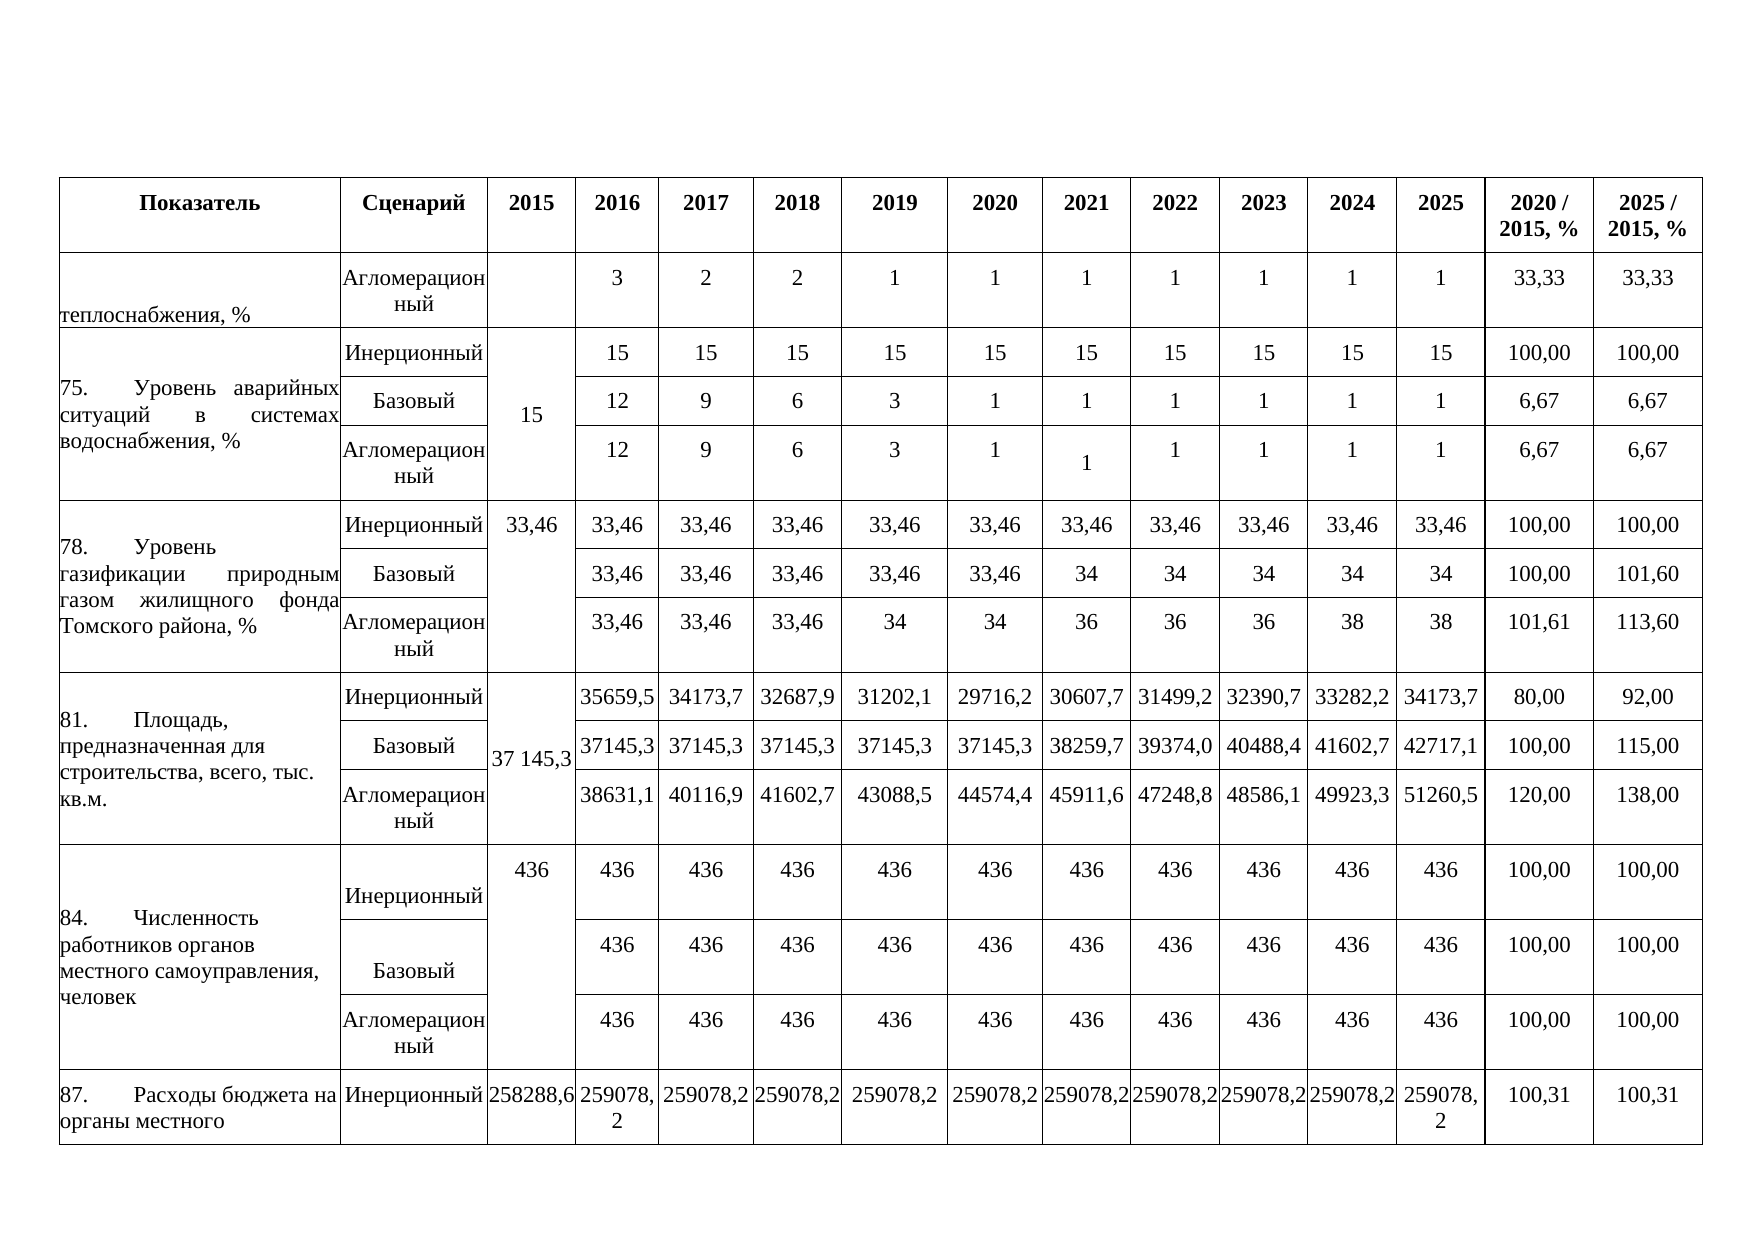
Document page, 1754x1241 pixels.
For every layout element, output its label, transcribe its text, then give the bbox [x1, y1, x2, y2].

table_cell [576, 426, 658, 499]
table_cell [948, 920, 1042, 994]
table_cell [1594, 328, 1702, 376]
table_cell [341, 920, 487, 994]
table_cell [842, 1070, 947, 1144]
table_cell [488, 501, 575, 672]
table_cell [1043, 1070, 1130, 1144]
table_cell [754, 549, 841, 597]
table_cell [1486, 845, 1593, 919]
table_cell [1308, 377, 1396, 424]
table_header Показатель [60, 178, 340, 252]
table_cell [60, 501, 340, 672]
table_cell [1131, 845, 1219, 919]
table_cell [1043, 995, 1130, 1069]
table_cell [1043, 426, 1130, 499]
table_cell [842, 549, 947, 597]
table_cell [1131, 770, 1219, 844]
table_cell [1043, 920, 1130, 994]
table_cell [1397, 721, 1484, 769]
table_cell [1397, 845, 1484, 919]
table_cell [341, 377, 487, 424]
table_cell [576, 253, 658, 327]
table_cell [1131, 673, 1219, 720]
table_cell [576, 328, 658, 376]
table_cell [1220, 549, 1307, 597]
table_header 2024 [1308, 178, 1396, 252]
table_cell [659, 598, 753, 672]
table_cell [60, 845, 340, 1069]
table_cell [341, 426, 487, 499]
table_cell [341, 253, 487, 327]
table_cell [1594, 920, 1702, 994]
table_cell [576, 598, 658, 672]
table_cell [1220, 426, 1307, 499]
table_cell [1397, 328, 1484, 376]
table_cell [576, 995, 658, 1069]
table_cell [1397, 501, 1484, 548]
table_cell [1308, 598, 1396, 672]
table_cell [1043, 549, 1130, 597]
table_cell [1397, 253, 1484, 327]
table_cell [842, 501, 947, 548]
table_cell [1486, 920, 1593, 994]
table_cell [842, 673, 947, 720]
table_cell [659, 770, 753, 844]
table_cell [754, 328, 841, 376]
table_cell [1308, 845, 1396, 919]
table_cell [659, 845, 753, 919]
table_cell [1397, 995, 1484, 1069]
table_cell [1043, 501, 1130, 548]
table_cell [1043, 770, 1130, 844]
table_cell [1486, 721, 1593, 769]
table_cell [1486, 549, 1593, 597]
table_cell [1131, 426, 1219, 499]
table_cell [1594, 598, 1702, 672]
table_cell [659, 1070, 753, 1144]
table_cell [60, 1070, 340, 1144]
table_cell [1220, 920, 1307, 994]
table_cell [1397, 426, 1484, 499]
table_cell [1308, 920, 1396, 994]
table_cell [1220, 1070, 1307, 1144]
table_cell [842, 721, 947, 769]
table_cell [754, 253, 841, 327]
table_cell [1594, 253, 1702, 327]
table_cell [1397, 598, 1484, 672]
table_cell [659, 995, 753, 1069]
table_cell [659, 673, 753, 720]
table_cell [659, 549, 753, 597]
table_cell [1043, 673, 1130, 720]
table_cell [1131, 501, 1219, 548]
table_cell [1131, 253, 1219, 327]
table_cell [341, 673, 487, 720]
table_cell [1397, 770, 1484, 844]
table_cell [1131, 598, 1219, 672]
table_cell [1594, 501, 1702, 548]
table_header 2015 [488, 178, 575, 252]
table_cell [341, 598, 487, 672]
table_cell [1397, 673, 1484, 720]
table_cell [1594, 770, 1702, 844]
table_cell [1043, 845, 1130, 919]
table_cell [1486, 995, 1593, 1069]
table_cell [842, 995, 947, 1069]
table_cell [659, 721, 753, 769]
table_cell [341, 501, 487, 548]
table_header 2020 / 2015, % [1486, 178, 1593, 252]
table_header Сценарий [341, 178, 487, 252]
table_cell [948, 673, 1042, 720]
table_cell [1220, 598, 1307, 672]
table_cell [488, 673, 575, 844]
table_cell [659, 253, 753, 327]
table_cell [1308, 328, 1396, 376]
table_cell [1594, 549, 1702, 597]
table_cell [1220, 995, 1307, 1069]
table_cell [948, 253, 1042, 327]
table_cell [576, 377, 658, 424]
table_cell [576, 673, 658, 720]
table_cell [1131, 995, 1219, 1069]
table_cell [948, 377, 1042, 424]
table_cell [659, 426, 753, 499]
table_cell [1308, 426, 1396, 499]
table_header 2016 [576, 178, 658, 252]
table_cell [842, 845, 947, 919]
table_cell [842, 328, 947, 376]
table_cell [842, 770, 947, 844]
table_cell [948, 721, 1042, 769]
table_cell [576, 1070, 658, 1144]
table_header 2017 [659, 178, 753, 252]
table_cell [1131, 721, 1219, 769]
table_header 2025 / 2015, % [1594, 178, 1702, 252]
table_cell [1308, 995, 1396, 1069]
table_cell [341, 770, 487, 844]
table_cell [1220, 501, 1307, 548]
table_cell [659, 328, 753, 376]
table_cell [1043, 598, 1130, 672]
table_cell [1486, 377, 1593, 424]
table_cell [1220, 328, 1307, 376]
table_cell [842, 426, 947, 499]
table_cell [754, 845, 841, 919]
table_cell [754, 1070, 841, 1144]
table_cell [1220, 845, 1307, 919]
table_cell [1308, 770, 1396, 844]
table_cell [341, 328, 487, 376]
table_header 2020 [948, 178, 1042, 252]
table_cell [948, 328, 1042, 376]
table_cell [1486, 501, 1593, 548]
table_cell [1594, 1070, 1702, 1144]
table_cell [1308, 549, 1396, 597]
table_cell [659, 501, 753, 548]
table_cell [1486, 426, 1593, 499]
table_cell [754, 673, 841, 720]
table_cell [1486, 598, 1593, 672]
table_header 2025 [1397, 178, 1484, 252]
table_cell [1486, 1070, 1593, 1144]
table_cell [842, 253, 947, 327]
table_header 2023 [1220, 178, 1307, 252]
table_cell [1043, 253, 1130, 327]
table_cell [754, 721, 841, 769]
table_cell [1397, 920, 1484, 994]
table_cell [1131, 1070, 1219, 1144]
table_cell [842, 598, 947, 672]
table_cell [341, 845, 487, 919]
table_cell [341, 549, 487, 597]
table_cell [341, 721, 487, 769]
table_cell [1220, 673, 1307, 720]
table_header 2021 [1043, 178, 1130, 252]
table_header 2022 [1131, 178, 1219, 252]
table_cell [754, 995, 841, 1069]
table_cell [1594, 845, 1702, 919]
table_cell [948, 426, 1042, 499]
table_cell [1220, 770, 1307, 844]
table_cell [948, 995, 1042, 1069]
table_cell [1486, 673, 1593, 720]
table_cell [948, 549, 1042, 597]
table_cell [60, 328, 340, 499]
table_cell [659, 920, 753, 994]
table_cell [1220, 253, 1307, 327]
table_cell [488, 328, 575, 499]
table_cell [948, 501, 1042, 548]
table_header 2019 [842, 178, 947, 252]
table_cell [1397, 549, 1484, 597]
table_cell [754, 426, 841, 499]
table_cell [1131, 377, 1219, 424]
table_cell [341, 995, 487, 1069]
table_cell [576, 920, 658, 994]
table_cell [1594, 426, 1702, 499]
table_header 2018 [754, 178, 841, 252]
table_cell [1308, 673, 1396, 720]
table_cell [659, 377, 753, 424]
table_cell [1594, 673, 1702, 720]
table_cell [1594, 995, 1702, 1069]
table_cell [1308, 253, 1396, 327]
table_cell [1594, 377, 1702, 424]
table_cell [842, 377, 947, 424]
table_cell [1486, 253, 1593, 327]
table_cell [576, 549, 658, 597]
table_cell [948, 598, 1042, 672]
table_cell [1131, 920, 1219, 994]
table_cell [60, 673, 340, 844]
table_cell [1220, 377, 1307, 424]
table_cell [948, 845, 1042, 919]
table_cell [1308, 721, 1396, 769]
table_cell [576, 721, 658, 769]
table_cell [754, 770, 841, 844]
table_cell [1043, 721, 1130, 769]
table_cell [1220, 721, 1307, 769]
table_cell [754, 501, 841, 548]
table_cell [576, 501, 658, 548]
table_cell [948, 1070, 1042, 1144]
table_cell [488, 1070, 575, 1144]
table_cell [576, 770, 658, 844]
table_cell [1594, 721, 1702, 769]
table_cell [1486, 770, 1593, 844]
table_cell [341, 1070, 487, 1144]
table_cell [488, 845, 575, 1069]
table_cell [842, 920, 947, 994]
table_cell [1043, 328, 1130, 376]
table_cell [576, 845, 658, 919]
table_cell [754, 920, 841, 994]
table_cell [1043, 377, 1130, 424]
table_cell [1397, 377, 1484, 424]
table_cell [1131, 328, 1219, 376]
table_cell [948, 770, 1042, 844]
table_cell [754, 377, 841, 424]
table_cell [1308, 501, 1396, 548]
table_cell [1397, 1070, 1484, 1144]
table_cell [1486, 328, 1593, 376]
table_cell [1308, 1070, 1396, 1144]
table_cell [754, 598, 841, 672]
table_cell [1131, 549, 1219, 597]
